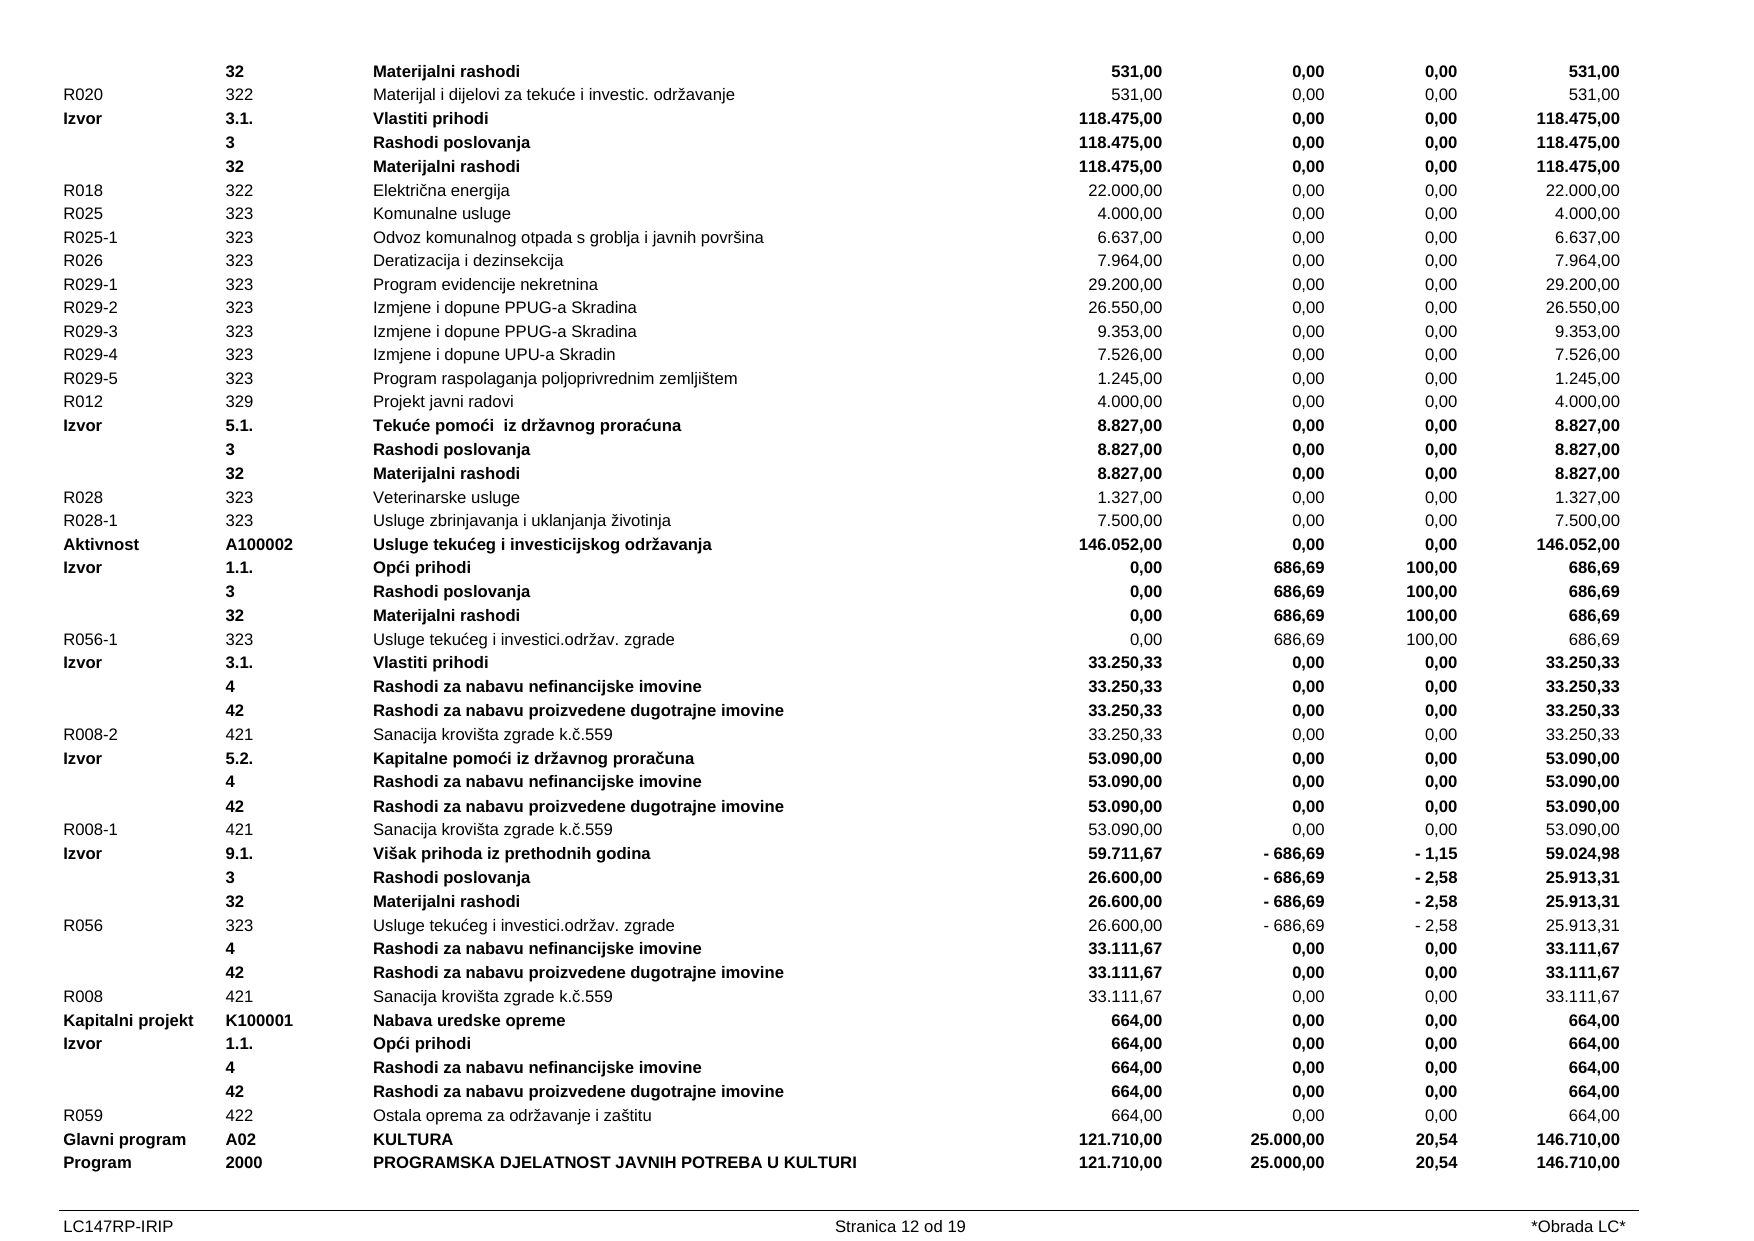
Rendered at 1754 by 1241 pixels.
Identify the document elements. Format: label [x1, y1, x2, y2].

table_cell [59, 59, 1754, 1174]
